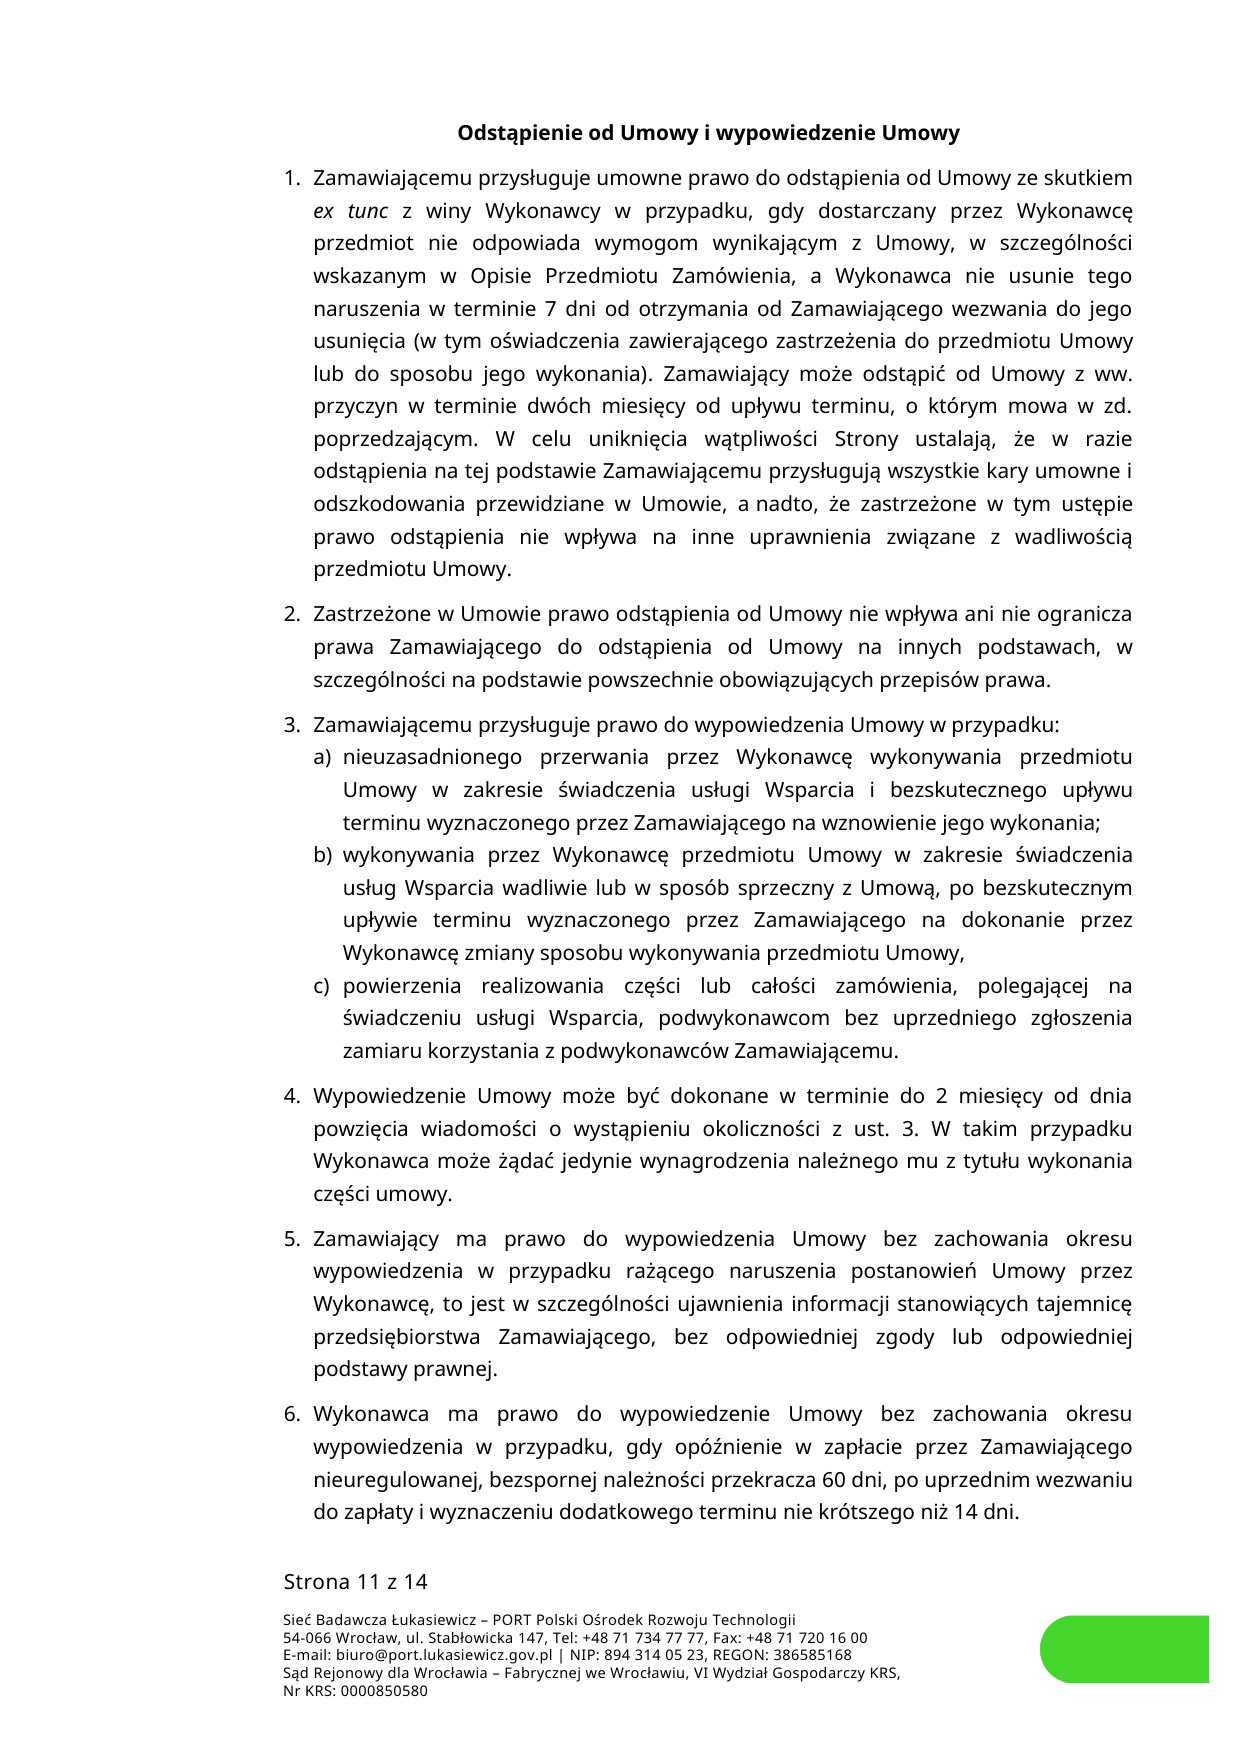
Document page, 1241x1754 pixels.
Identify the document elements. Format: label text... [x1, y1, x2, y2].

list powierzenia realizowania części lub całości zamówienia, polegającej na świadczeniu usługi Wsparcia, podwykonawcom bez uprzedniego zgłoszenia zamiaru korzystania z podwykonawców Zamawiającemu. [313, 971, 1134, 1064]
list Zamawiającemu przysługuje prawo do wypowiedzenia Umowy w przypadku: [283, 710, 1134, 738]
list Zamawiający ma prawo do wypowiedzenia Umowy bez zachowania okresu wypowiedzenia w przypadku rażącego naruszenia postanowień Umowy przez Wykonawcę, to jest w szczególności ujawnienia informacji stanowiących tajemnicę przedsiębiorstwa Zamawiającego, bez odpowiedniej zgody lub odpowiedniej podstawy prawnej. [283, 1224, 1134, 1383]
list Zastrzeżone w Umowie prawo odstąpienia od Umowy nie wpływa ani nie ogranicza prawa Zamawiającego do odstąpienia od Umowy na innych podstawach, w szczególności na podstawie powszechnie obowiązujących przepisów prawa. [283, 599, 1134, 693]
picture [1036, 1611, 1239, 1752]
list Zamawiającemu przysługuje umowne prawo do odstąpienia od Umowy ze skutkiem ex tunc z winy Wykonawcy w przypadku, gdy dostarczany przez Wykonawcę przedmiot nie odpowiada wymogom wynikającym z Umowy, w szczególności wskazanym w Opisie Przedmiotu Zamówienia, a Wykonawca nie usunie tego naruszenia w terminie 7 dni od otrzymania od Zamawiającego wezwania do jego usunięcia (w tym oświadczenia zawierającego zastrzeżenia do przedmiotu Umowy lub do sposobu jego wykonania). Zamawiający może odstąpić od Umowy z ww. przyczyn w terminie dwóch miesięcy od upływu terminu, o którym mowa w zd. poprzedzającym. W celu uniknięcia wątpliwości Strony ustalają, że w razie odstąpienia na tej podstawie Zamawiającemu przysługują wszystkie kary umowne i odszkodowania przewidziane w Umowie, a nadto, że zastrzeżone w tym ustępie prawo odstąpienia nie wpływa na inne uprawnienia związane z wadliwością przedmiotu Umowy. [283, 163, 1134, 583]
text Odstąpienie od Umowy i wypowiedzenie Umowy [283, 118, 1134, 147]
list Wykonawca ma prawo do wypowiedzenie Umowy bez zachowania okresu wypowiedzenia w przypadku, gdy opóźnienie w zapłacie przez Zamawiającego nieuregulowanej, bezspornej należności przekracza 60 dni, po uprzednim wezwaniu do zapłaty i wyznaczeniu dodatkowego terminu nie krótszego niż 14 dni. [283, 1399, 1134, 1526]
list nieuzasadnionego przerwania przez Wykonawcę wykonywania przedmiotu Umowy w zakresie świadczenia usługi Wsparcia i bezskutecznego upływu terminu wyznaczonego przez Zamawiającego na wznowienie jego wykonania; [313, 742, 1134, 836]
list Wypowiedzenie Umowy może być dokonane w terminie do 2 miesięcy od dnia powzięcia wiadomości o wystąpieniu okoliczności z ust. 3. W takim przypadku Wykonawca może żądać jedynie wynagrodzenia należnego mu z tytułu wykonania części umowy. [283, 1081, 1134, 1207]
list wykonywania przez Wykonawcę przedmiotu Umowy w zakresie świadczenia usług Wsparcia wadliwie lub w sposób sprzeczny z Umową, po bezskutecznym upływie terminu wyznaczonego przez Zamawiającego na dokonanie przez Wykonawcę zmiany sposobu wykonywania przedmiotu Umowy, [313, 840, 1134, 967]
